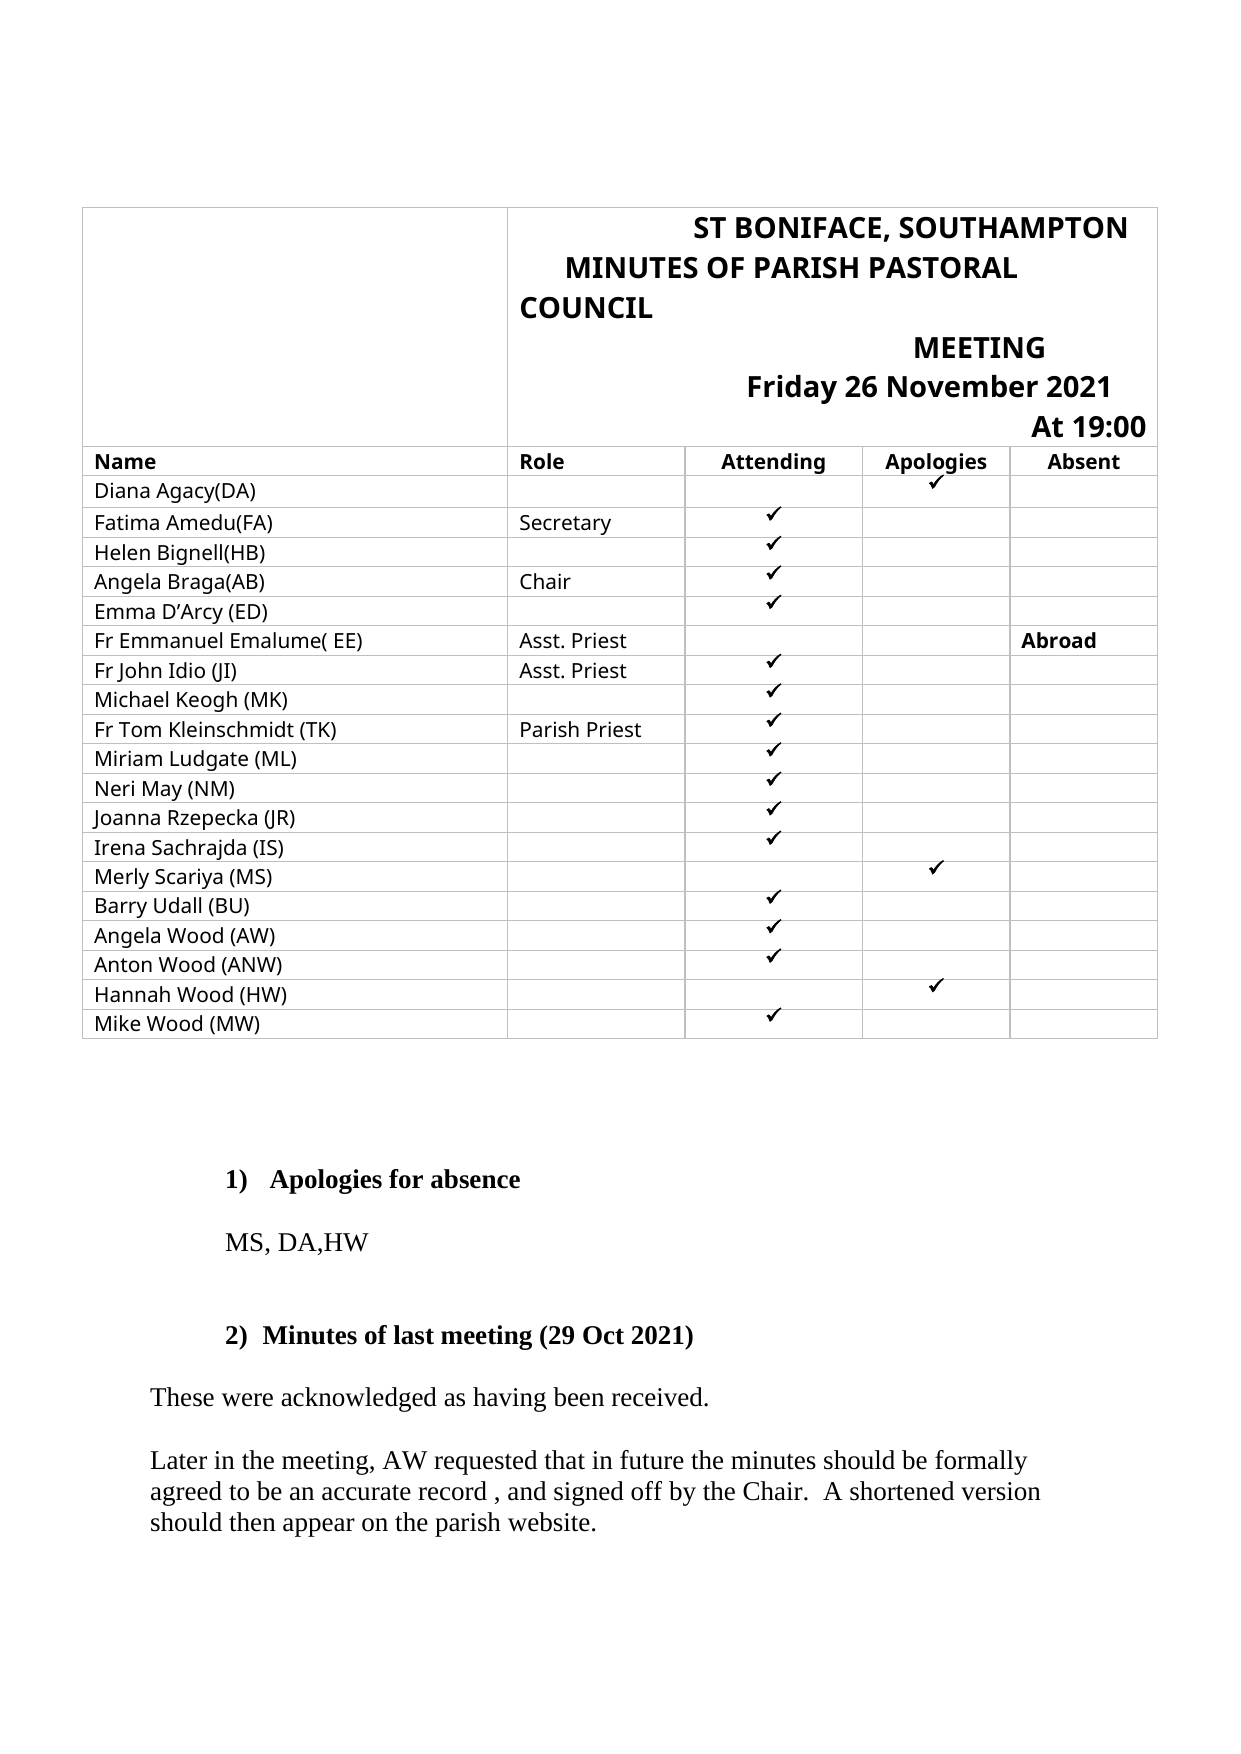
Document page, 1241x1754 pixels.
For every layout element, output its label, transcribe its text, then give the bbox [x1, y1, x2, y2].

table_cell [1011, 656, 1157, 684]
table_cell [863, 715, 1009, 743]
table_cell [508, 951, 684, 979]
text Later in the meeting, AW requested that in future the minutes should be formally agreed to be an accurate record , and signed off by the Chair. A shortened version should then appear on the parish website. [150, 1444, 1090, 1537]
table_cell Miriam Ludgate (ML) [83, 744, 507, 773]
table_cell [863, 744, 1009, 773]
table_cell [1011, 597, 1157, 625]
table_cell Irena Sachrajda (IS) [83, 833, 507, 861]
table_cell Abroad [1011, 626, 1157, 655]
table_cell [1011, 715, 1157, 743]
table_cell Fr John Idio (JI) [83, 656, 507, 684]
table_cell [863, 980, 1009, 1008]
table_cell [863, 892, 1009, 920]
table_cell Chair [508, 567, 684, 596]
table_cell Name [83, 447, 507, 475]
table_cell Helen Bignell(HB) [83, 538, 507, 566]
table_cell [863, 803, 1009, 832]
table_cell Role [508, 447, 684, 475]
table_cell [686, 951, 862, 979]
table_header [83, 208, 507, 446]
table_cell [508, 892, 684, 920]
table_cell [508, 980, 684, 1008]
table_cell [863, 1010, 1009, 1038]
table_cell [863, 862, 1009, 891]
table_cell Fr Tom Kleinschmidt (TK) [83, 715, 507, 743]
table_cell [1011, 567, 1157, 596]
table_cell [508, 476, 684, 507]
table_cell Hannah Wood (HW) [83, 980, 507, 1008]
list Minutes of last meeting (29 Oct 2021) [225, 1319, 1090, 1350]
table_cell [686, 892, 862, 920]
table_cell [686, 597, 862, 625]
table_cell [686, 538, 862, 566]
table_cell [1011, 980, 1157, 1008]
table_cell [686, 833, 862, 861]
table_cell Asst. Priest [508, 626, 684, 655]
table_cell Parish Priest [508, 715, 684, 743]
table_cell Neri May (NM) [83, 774, 507, 802]
table_cell [863, 685, 1009, 714]
table_cell [863, 656, 1009, 684]
table_cell [508, 597, 684, 625]
table_cell Angela Wood (AW) [83, 921, 507, 949]
table_cell [863, 833, 1009, 861]
table_cell [508, 685, 684, 714]
table_cell [1011, 1010, 1157, 1038]
table_cell [686, 744, 862, 773]
table_cell [508, 744, 684, 773]
table_cell Mike Wood (MW) [83, 1010, 507, 1038]
table_cell [508, 774, 684, 802]
table_cell [1011, 862, 1157, 891]
text These were acknowledged as having been received. [150, 1382, 1090, 1413]
table_cell [1011, 508, 1157, 537]
table_cell [508, 921, 684, 949]
table_cell [686, 980, 862, 1008]
table_cell [863, 597, 1009, 625]
table_cell [1011, 803, 1157, 832]
table_cell [508, 538, 684, 566]
table_cell [686, 567, 862, 596]
table_cell Absent [1011, 447, 1157, 475]
table_cell [863, 538, 1009, 566]
table_cell [508, 803, 684, 832]
table_cell [686, 921, 862, 949]
table_cell [686, 685, 862, 714]
table_cell [1011, 744, 1157, 773]
list Apologies for absence [225, 1163, 1090, 1195]
table_cell [863, 476, 1009, 507]
table_cell [508, 862, 684, 891]
table_cell Merly Scariya (MS) [83, 862, 507, 891]
table_cell [863, 626, 1009, 655]
table_cell [508, 833, 684, 861]
table_cell [686, 508, 862, 537]
table_cell [1011, 538, 1157, 566]
table_cell [686, 476, 862, 507]
table_cell [686, 862, 862, 891]
table_header ST BONIFACE, SOUTHAMPTON MINUTES OF PARISH PASTORAL COUNCIL MEETING Friday 26 November 2021 At 19:00 [508, 208, 1157, 446]
table_cell Secretary [508, 508, 684, 537]
table_cell Angela Braga(AB) [83, 567, 507, 596]
table_cell [686, 774, 862, 802]
table_cell [863, 567, 1009, 596]
table_cell [1011, 921, 1157, 949]
table_cell [863, 774, 1009, 802]
list MS, DA,HW [225, 1226, 1090, 1257]
table_cell [508, 1010, 684, 1038]
table_cell [686, 715, 862, 743]
table_cell Anton Wood (ANW) [83, 951, 507, 979]
table_cell [1011, 892, 1157, 920]
table_cell Joanna Rzepecka (JR) [83, 803, 507, 832]
table_cell [1011, 951, 1157, 979]
table_cell [686, 803, 862, 832]
table_cell Asst. Priest [508, 656, 684, 684]
table_cell Diana Agacy(DA) [83, 476, 507, 507]
table_cell Michael Keogh (MK) [83, 685, 507, 714]
table_cell Fatima Amedu(FA) [83, 508, 507, 537]
table_cell [863, 921, 1009, 949]
table_cell [1011, 476, 1157, 507]
table_cell [1011, 774, 1157, 802]
table_cell Apologies [863, 447, 1009, 475]
table_cell [686, 656, 862, 684]
table_cell [863, 508, 1009, 537]
table_cell Emma D’Arcy (ED) [83, 597, 507, 625]
table_cell Fr Emmanuel Emalume( EE) [83, 626, 507, 655]
table_cell [1011, 685, 1157, 714]
table_cell [686, 626, 862, 655]
table_cell [686, 1010, 862, 1038]
table_cell Attending [686, 447, 862, 475]
table_cell Barry Udall (BU) [83, 892, 507, 920]
table_cell [1011, 833, 1157, 861]
table_cell [863, 951, 1009, 979]
